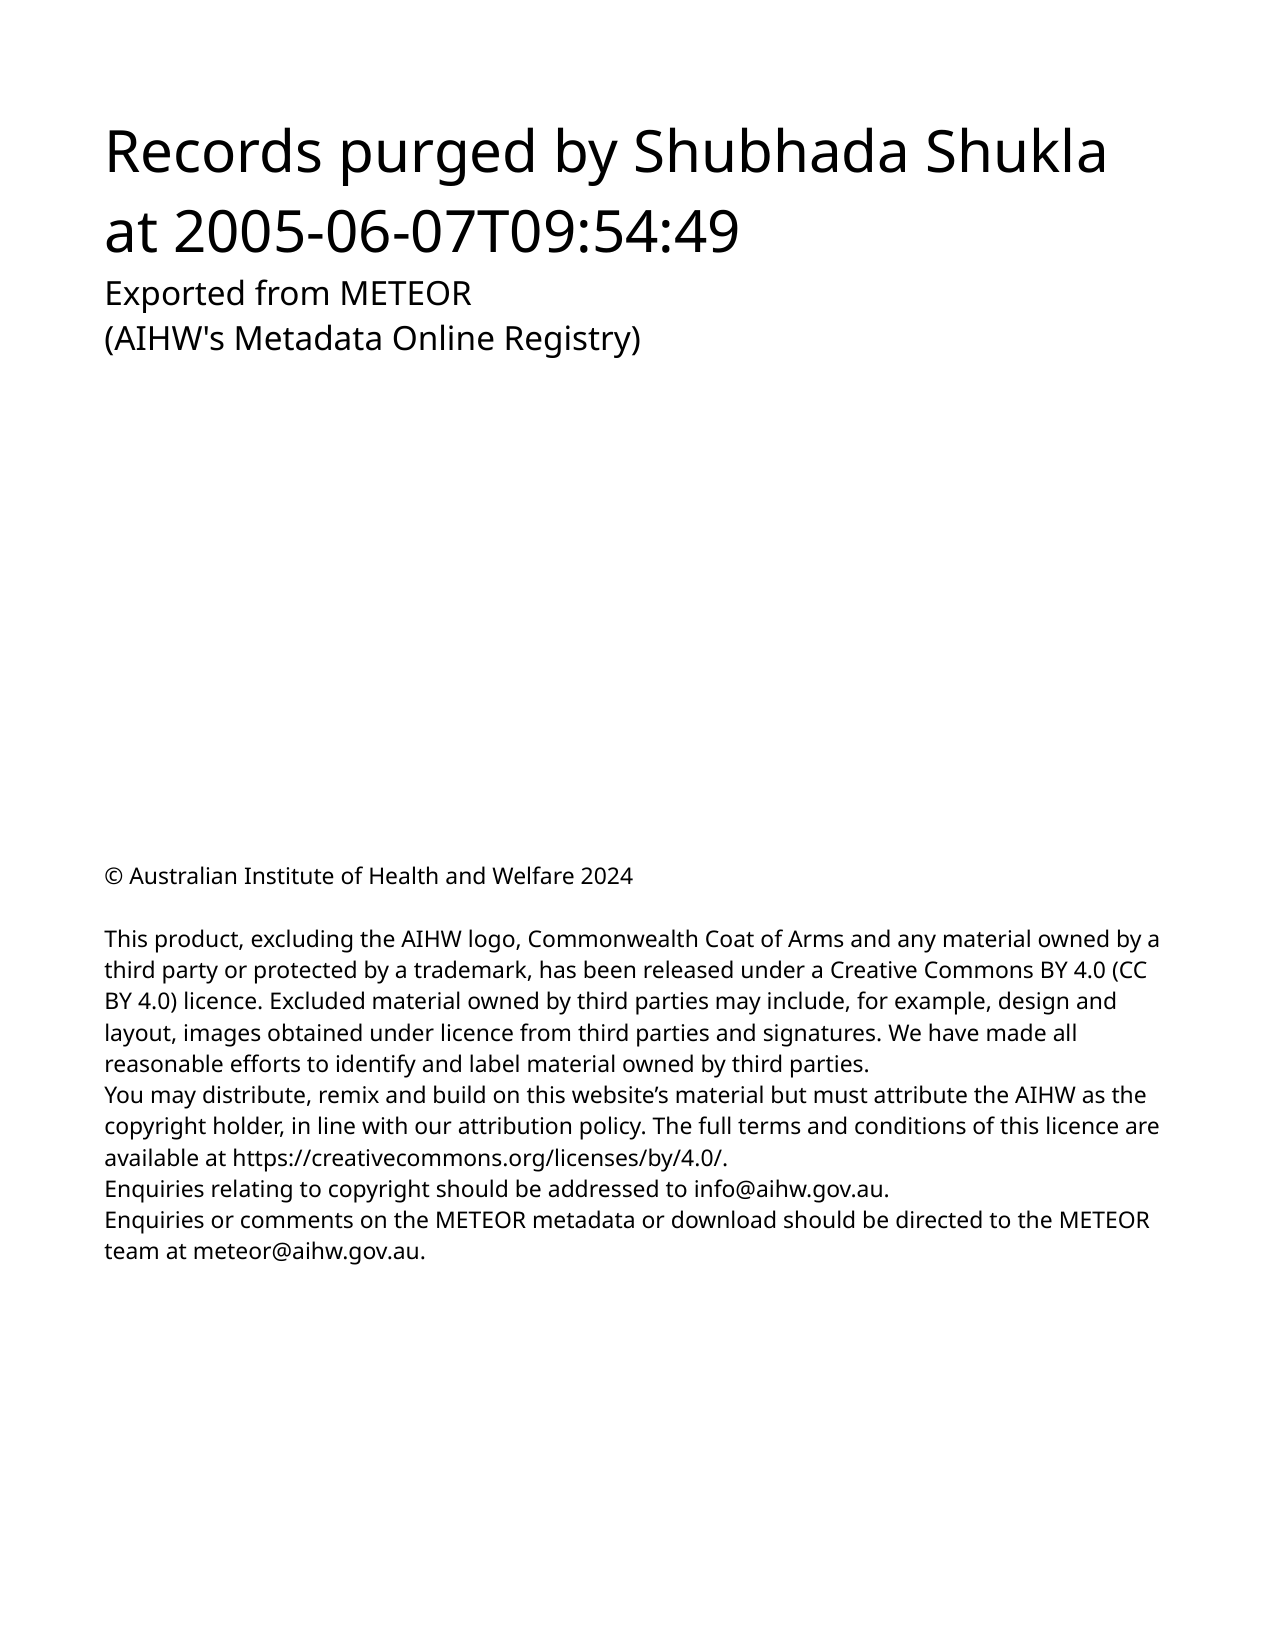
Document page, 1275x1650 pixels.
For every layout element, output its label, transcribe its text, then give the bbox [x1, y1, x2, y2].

text Enquiries relating to copyright should be addressed to info@aihw.gov.au. [104, 1173, 1171, 1204]
subtitle (AIHW's Metadata Online Registry) [104, 315, 1171, 360]
text © Australian Institute of Health and Welfare 2024 [104, 860, 1171, 891]
text Enquiries or comments on the METEOR metadata or download should be directed to the METEOR team at meteor@aihw.gov.au. [104, 1204, 1171, 1266]
title Records purged by Shubhada Shukla at 2005-06-07T09:54:49 [104, 110, 1171, 269]
text This product, excluding the AIHW logo, Commonwealth Coat of Arms and any material owned by a third party or protected by a trademark, has been released under a Creative Commons BY 4.0 (CC BY 4.0) licence. Excluded material owned by third parties may include, for example, design and layout, images obtained under licence from third parties and signatures. We have made all reasonable efforts to identify and label material owned by third parties. [104, 923, 1171, 1079]
text You may distribute, remix and build on this website’s material but must attribute the AIHW as the copyright holder, in line with our attribution policy. The full terms and conditions of this licence are available at https://creativecommons.org/licenses/by/4.0/. [104, 1079, 1171, 1173]
subtitle Exported from METEOR [104, 269, 1171, 315]
